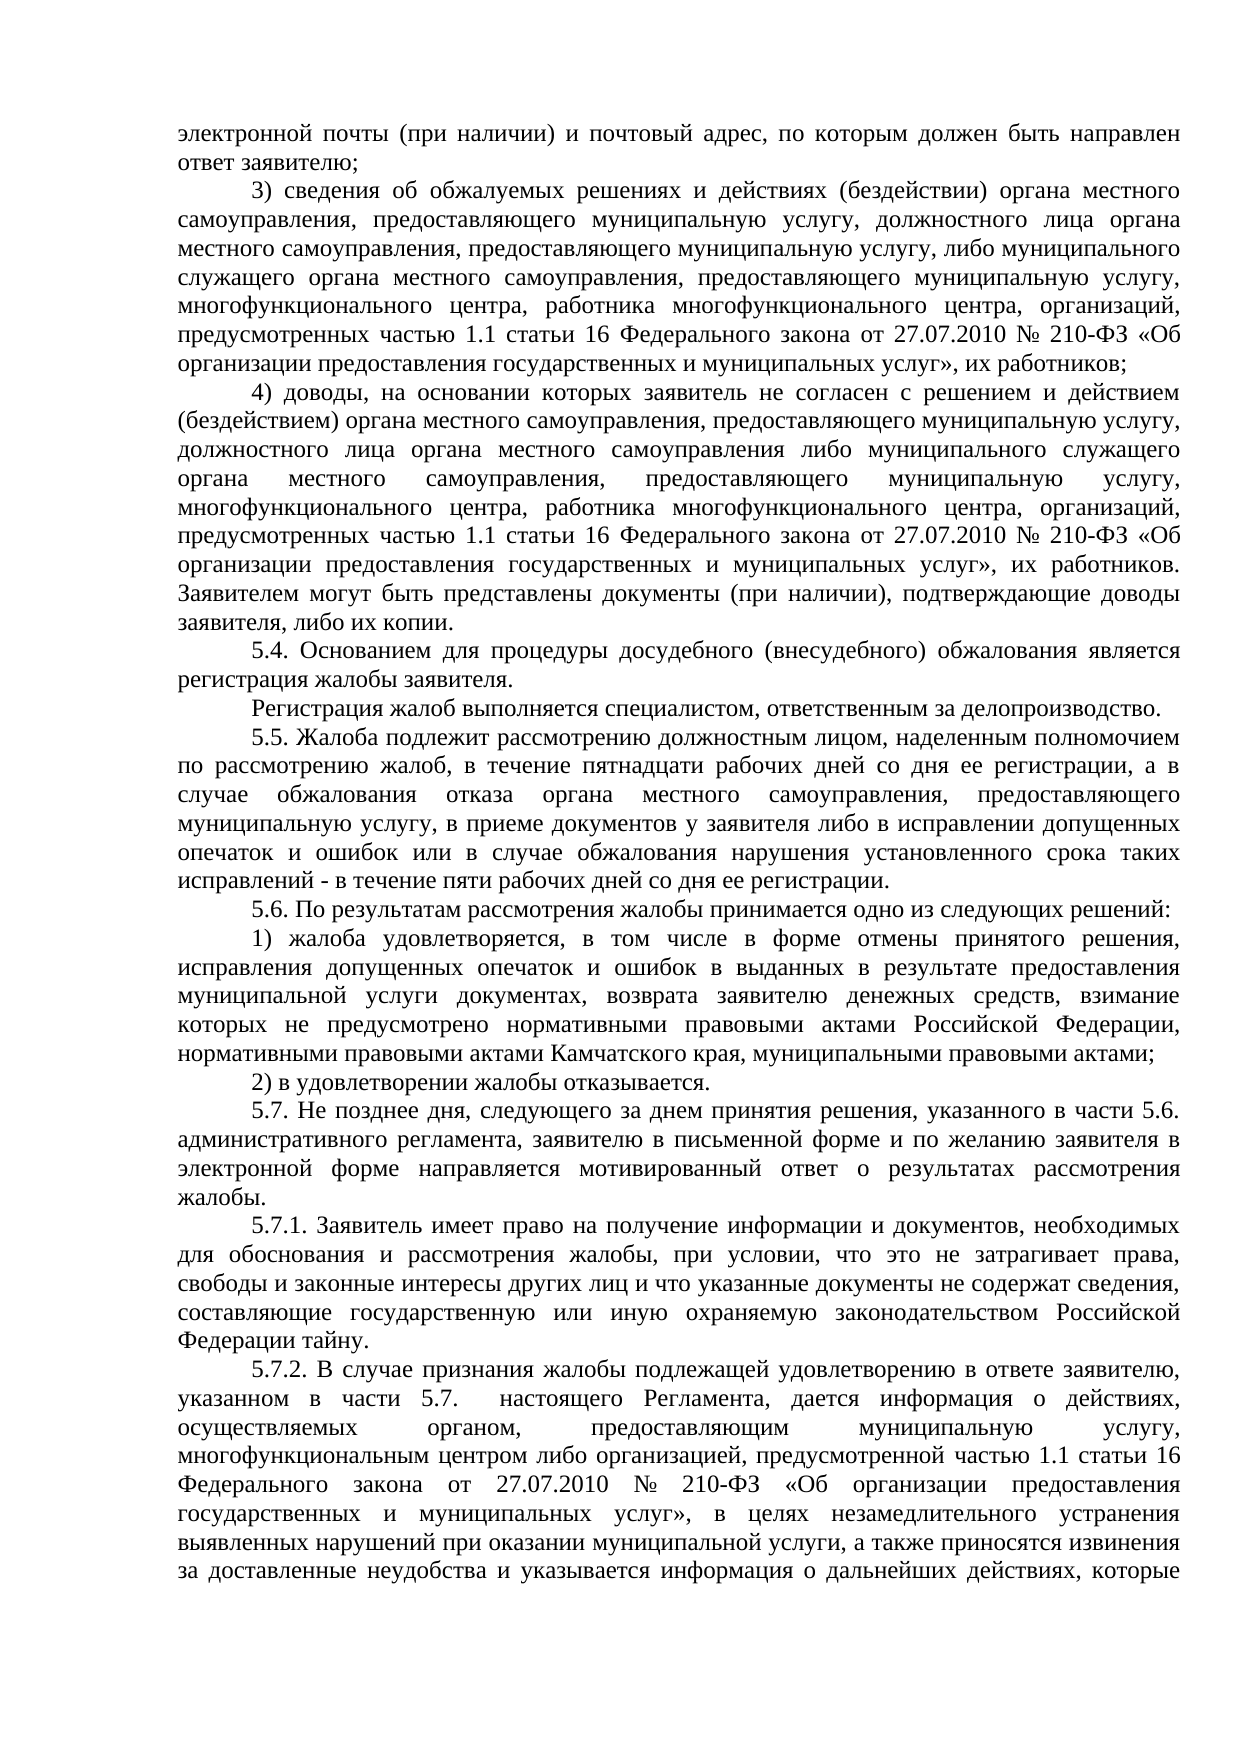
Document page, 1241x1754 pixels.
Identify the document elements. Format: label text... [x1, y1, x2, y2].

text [177, 118, 1181, 176]
text 3) сведения об обжалуемых решениях и действиях (бездействии) органа местного самоуправления, предоставляющего муниципальную услугу, должностного лица органа местного самоуправления, предоставляющего муниципальную услугу, либо муниципального служащего органа местного самоуправления, предоставляющего муниципальную услугу, многофункционального центра, работника многофункционального центра, организаций, предусмотренных частью 1.1 статьи 16 Федерального закона от 27.07.2010 № 210-ФЗ «Об организации предоставления государственных и муниципальных услуг», их работников; [177, 176, 1181, 377]
text 5.7. Не позднее дня, следующего за днем принятия решения, указанного в части 5.6. административного регламента, заявителю в письменной форме и по желанию заявителя в электронной форме направляется мотивированный ответ о результатах рассмотрения жалобы. [177, 1096, 1181, 1211]
text 1) жалоба удовлетворяется, в том числе в форме отмены принятого решения, исправления допущенных опечаток и ошибок в выданных в результате предоставления муниципальной услуги документах, возврата заявителю денежных средств, взимание которых не предусмотрено нормативными правовыми актами Российской Федерации, нормативными правовыми актами Камчатского края, муниципальными правовыми актами; [177, 923, 1181, 1067]
text 4) доводы, на основании которых заявитель не согласен с решением и действием (бездействием) органа местного самоуправления, предоставляющего муниципальную услугу, должностного лица органа местного самоуправления либо муниципального служащего органа местного самоуправления, предоставляющего муниципальную услугу, многофункционального центра, работника многофункционального центра, организаций, предусмотренных частью 1.1 статьи 16 Федерального закона от 27.07.2010 № 210-ФЗ «Об организации предоставления государственных и муниципальных услуг», их работников. Заявителем могут быть представлены документы (при наличии), подтверждающие доводы заявителя, либо их копии. [177, 377, 1181, 636]
text 5.4. Основанием для процедуры досудебного (внесудебного) обжалования является регистрация жалобы заявителя. [177, 636, 1181, 693]
text 5.7.1. Заявитель имеет право на получение информации и документов, необходимых для обоснования и рассмотрения жалобы, при условии, что это не затрагивает права, свободы и законные интересы других лиц и что указанные документы не содержат сведения, составляющие государственную или иную охраняемую законодательством Российской Федерации тайну. [177, 1211, 1181, 1354]
text Регистрация жалоб выполняется специалистом, ответственным за делопроизводство. [177, 693, 1181, 722]
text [177, 1354, 1181, 1584]
text 5.5. Жалоба подлежит рассмотрению должностным лицом, наделенным полномочием по рассмотрению жалоб, в течение пятнадцати рабочих дней со дня ее регистрации, а в случае обжалования отказа органа местного самоуправления, предоставляющего муниципальную услугу, в приеме документов у заявителя либо в исправлении допущенных опечаток и ошибок или в случае обжалования нарушения установленного срока таких исправлений - в течение пяти рабочих дней со дня ее регистрации. [177, 722, 1181, 894]
text 2) в удовлетворении жалобы отказывается. [177, 1067, 1181, 1096]
text 5.6. По результатам рассмотрения жалобы принимается одно из следующих решений: [177, 894, 1181, 923]
